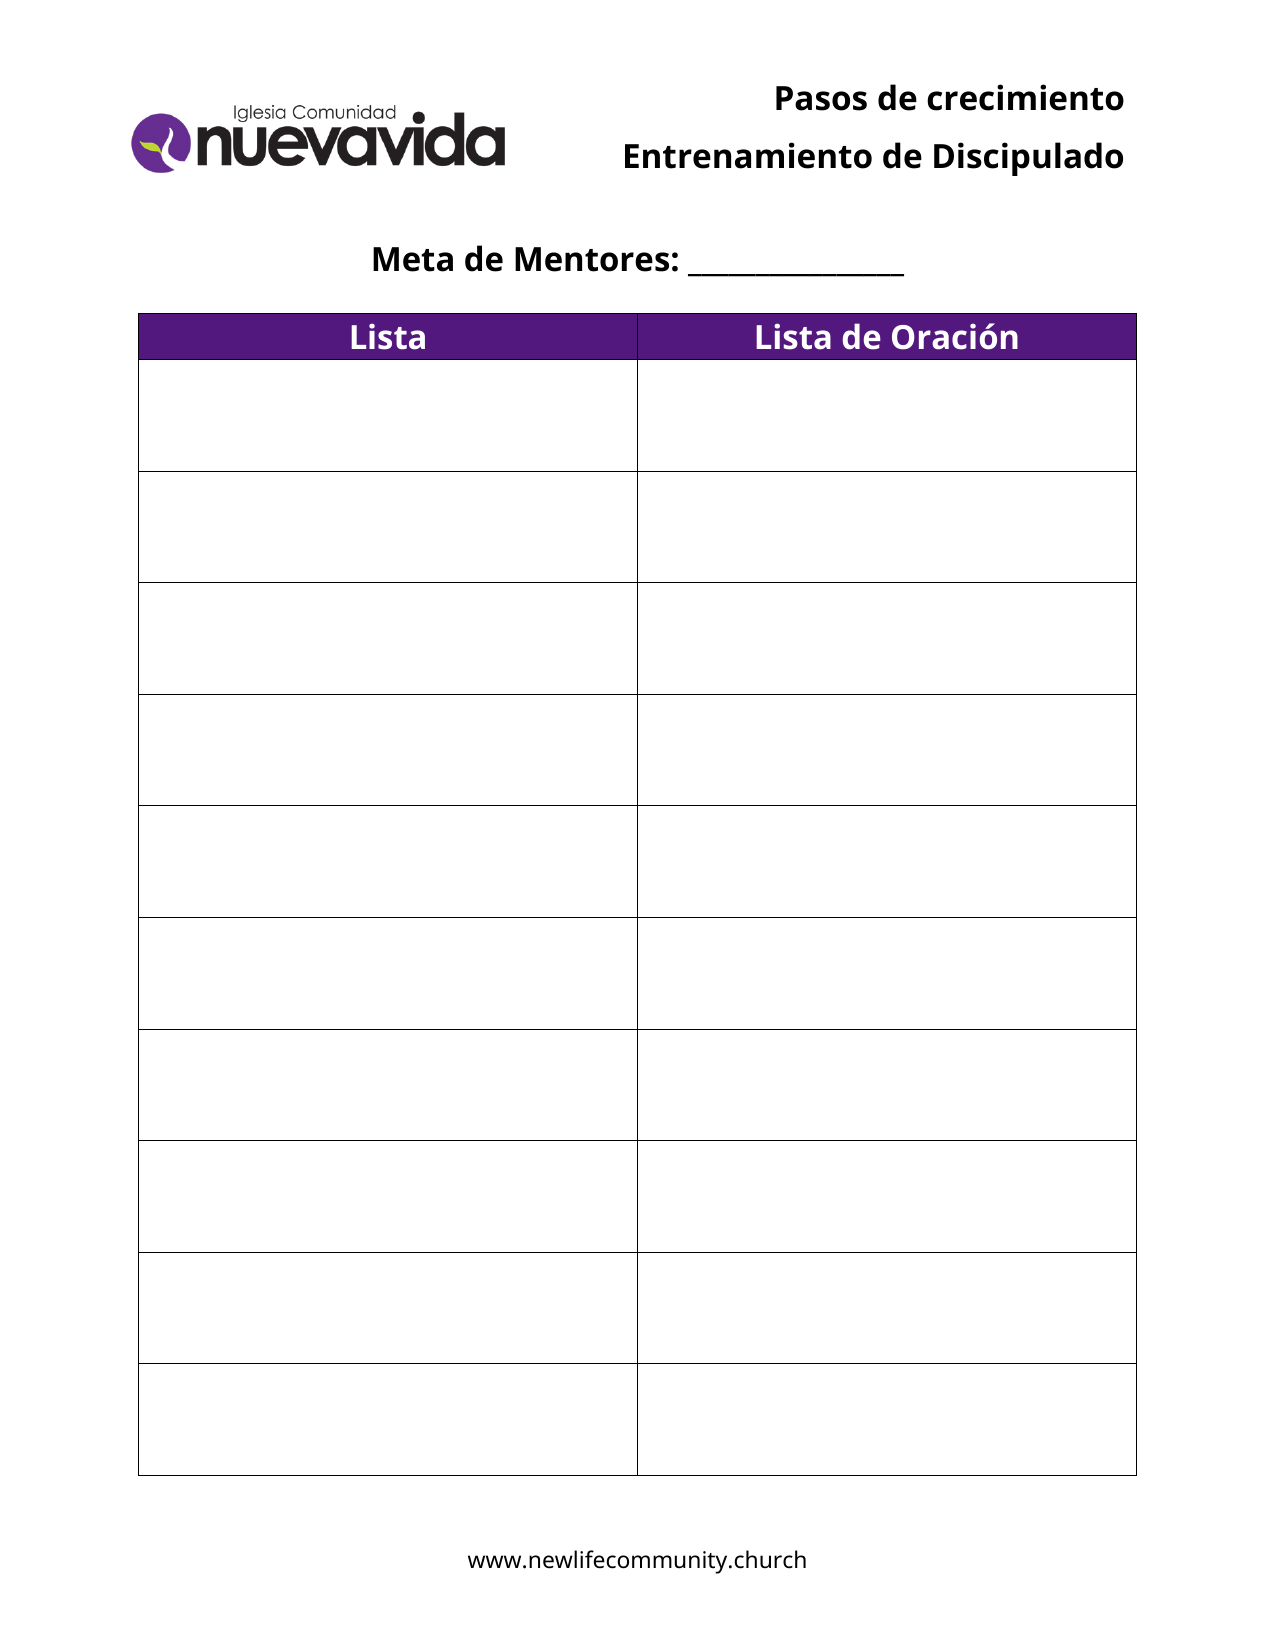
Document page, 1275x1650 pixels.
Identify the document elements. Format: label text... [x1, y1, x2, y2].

table_cell [139, 583, 637, 694]
picture [131, 66, 538, 217]
table_cell [139, 360, 637, 471]
table_cell [139, 806, 637, 917]
table_cell [638, 695, 1136, 805]
table_cell [638, 1030, 1136, 1140]
table_cell [638, 360, 1136, 471]
table_cell [139, 1364, 637, 1475]
table_cell [139, 1030, 637, 1140]
table_cell [638, 583, 1136, 694]
table_cell [139, 918, 637, 1028]
table_header Lista [139, 314, 637, 359]
table_cell [638, 1141, 1136, 1252]
table_cell [638, 1253, 1136, 1363]
table_cell [638, 806, 1136, 917]
table_cell [638, 918, 1136, 1028]
table_cell [139, 695, 637, 805]
table_cell [638, 1364, 1136, 1475]
table_header Lista de Oración [638, 314, 1136, 359]
table_cell [638, 472, 1136, 582]
table_cell [139, 472, 637, 582]
table_cell [139, 1253, 637, 1363]
text Meta de Mentores: ________________ [150, 236, 1125, 281]
table_cell [139, 1141, 637, 1252]
